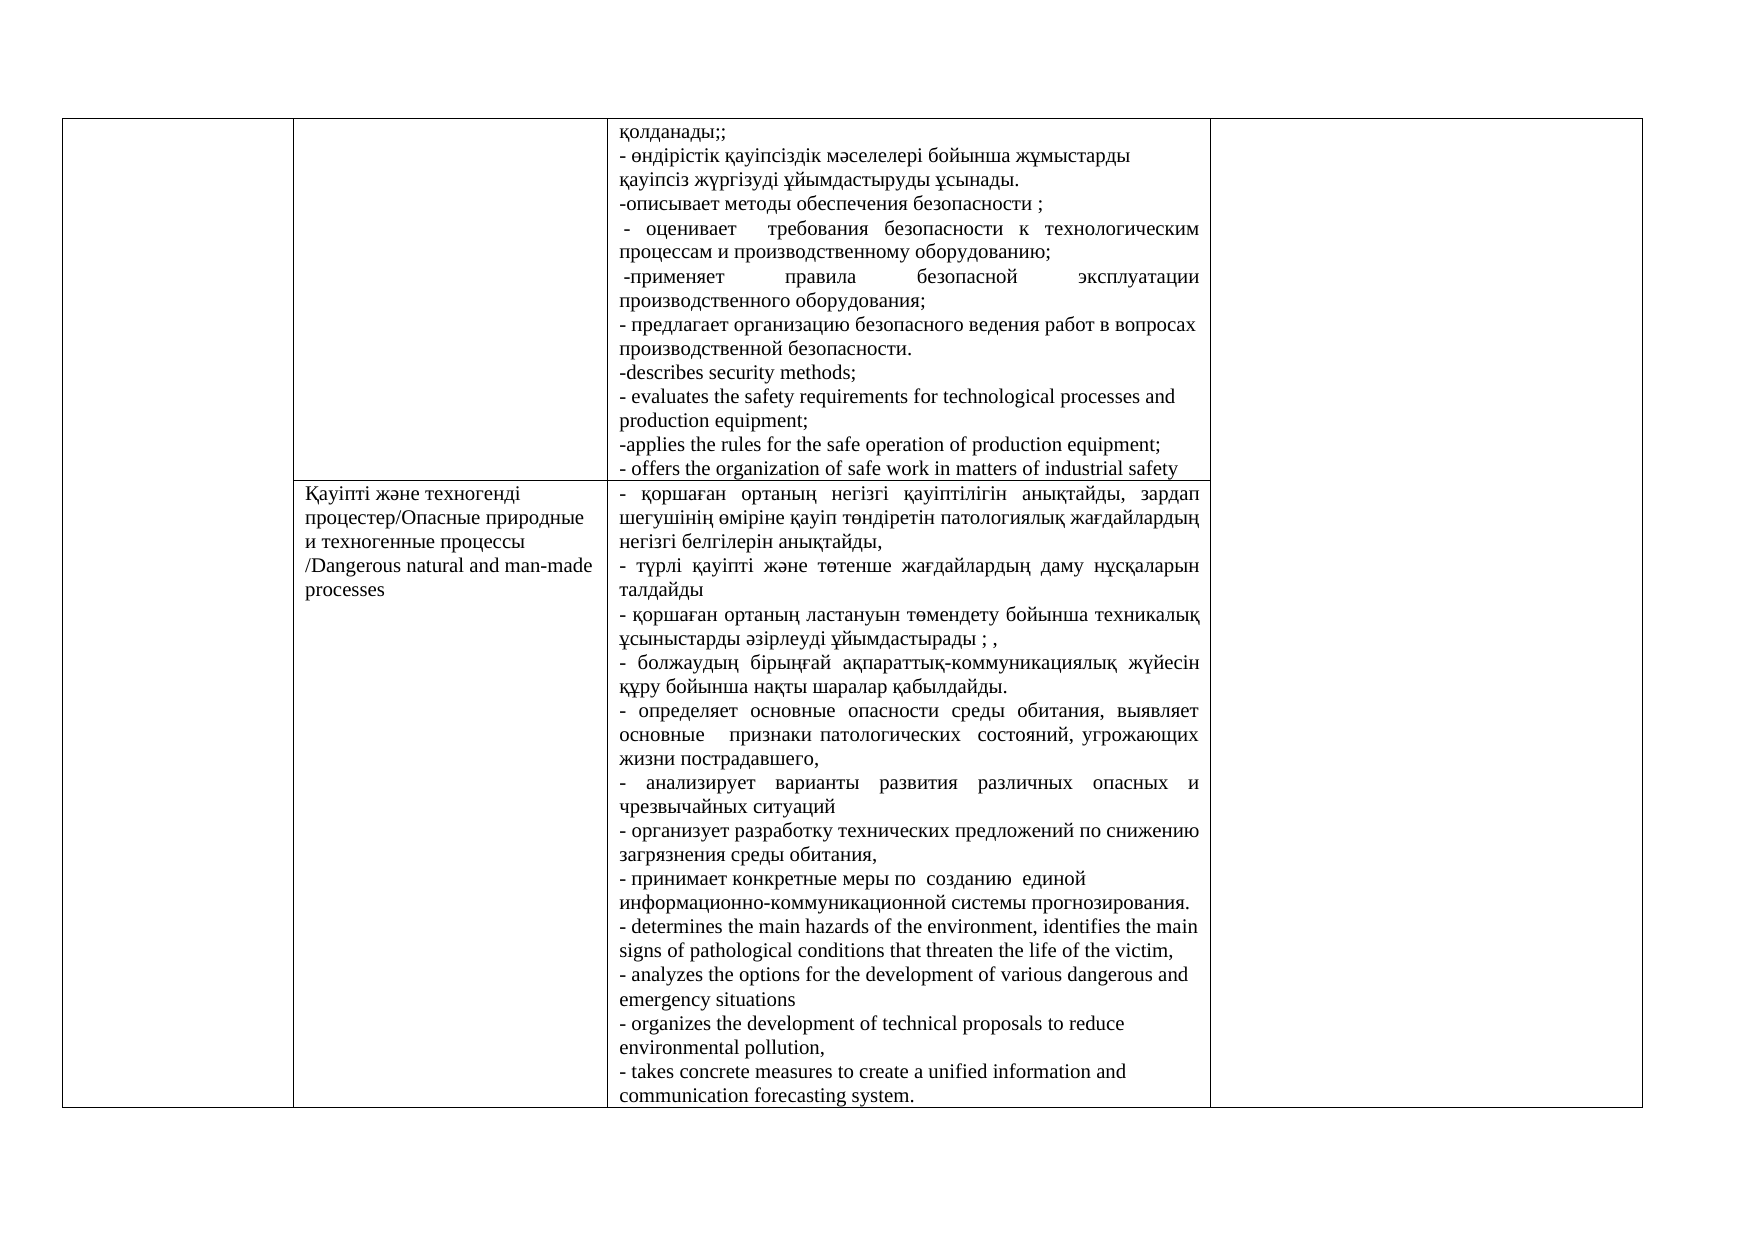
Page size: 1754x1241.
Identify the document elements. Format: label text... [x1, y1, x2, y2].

table_cell - қоршаған ортаның негізгі қауіптілігін анықтайды, зардап шегушінің өміріне қауіп төндіретін патологиялық жағдайлардың негізгі белгілерін анықтайды, - түрлі қауіпті және төтенше жағдайлардың даму нұсқаларын талдайды - қоршаған ортаның ластануын төмендету бойынша техникалық ұсыныстарды әзірлеуді ұйымдастырады ; , - болжаудың бірыңғай ақпараттық-коммуникациялық жүйесін құру бойынша нақты шаралар қабылдайды. - определяет основные опасности среды обитания, выявляет основные признаки патологических состояний, угрожающих жизни пострадавшего, - анализирует варианты развития различных опасных и чрезвычайных ситуаций - организует разработку технических предложений по снижению загрязнения среды обитания, - принимает конкретные меры по созданию единой информационно-коммуникационной системы прогнозирования. - determines the main hazards of the environment, identifies the main signs of pathological conditions that threaten the life of the victim, - analyzes the options for the development of various dangerous and emergency situations - organizes the development of technical proposals to reduce environmental pollution, - takes concrete measures to create a unified information and communication forecasting system. [608, 481, 1210, 1107]
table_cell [294, 119, 607, 480]
table_cell Қауіпті және техногенді процестер/Опасные природные и техногенные процессы /Dangerous natural and man-made processes [294, 481, 607, 1107]
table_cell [608, 119, 1210, 480]
